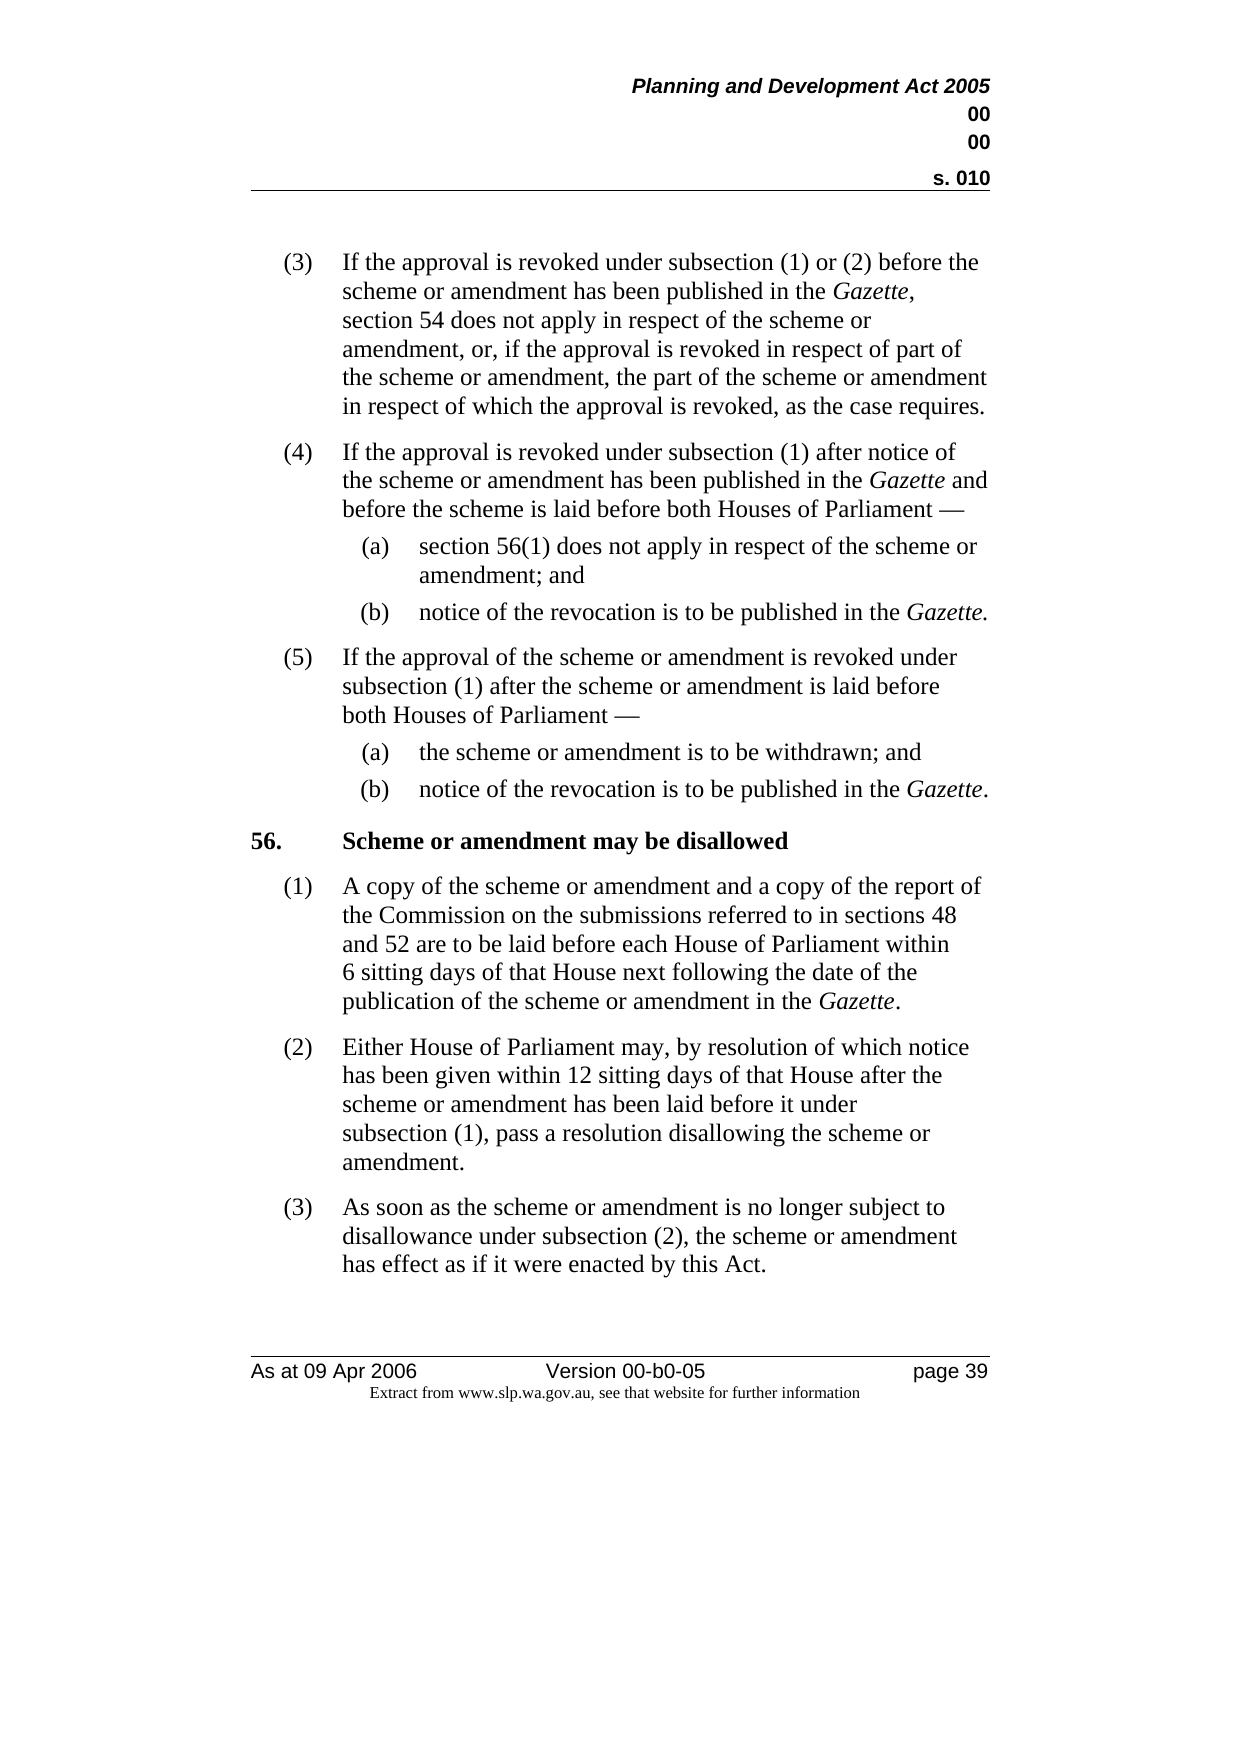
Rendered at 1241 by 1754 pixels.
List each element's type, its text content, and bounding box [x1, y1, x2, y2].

text (b) notice of the revocation is to be published in the Gazette. [251, 597, 990, 626]
text (4) If the approval is revoked under subsection (1) after notice of the scheme or amendment has been published in the Gazette and before the scheme is laid before both Houses of Parliament — [251, 437, 990, 523]
subtitle 56. Scheme or amendment may be disallowed [251, 826, 990, 854]
text (5) If the approval of the scheme or amendment is revoked under subsection (1) after the scheme or amendment is laid before both Houses of Parliament — [251, 642, 990, 729]
text (a) the scheme or amendment is to be withdrawn; and [251, 737, 990, 766]
text (1) A copy of the scheme or amendment and a copy of the report of the Commission on the submissions referred to in sections 48 and 52 are to be laid before each House of Parliament within 6 sitting days of that House next following the date of the publication of the scheme or amendment in the Gazette. [251, 871, 990, 1015]
text (b) notice of the revocation is to be published in the Gazette. [251, 774, 990, 803]
text (2) Either House of Parliament may, by resolution of which notice has been given within 12 sitting days of that House after the scheme or amendment has been laid before it under subsection (1), pass a resolution disallowing the scheme or amendment. [251, 1032, 990, 1175]
text (3) As soon as the scheme or amendment is no longer subject to disallowance under subsection (2), the scheme or amendment has effect as if it were enacted by this Act. [251, 1192, 990, 1278]
text (3) If the approval is revoked under subsection (1) or (2) before the scheme or amendment has been published in the Gazette, section 54 does not apply in respect of the scheme or amendment, or, if the approval is revoked in respect of part of the scheme or amendment, the part of the scheme or amendment in respect of which the approval is revoked, as the case requires. [251, 247, 990, 420]
text (a) section 56(1) does not apply in respect of the scheme or amendment; and [251, 531, 990, 589]
